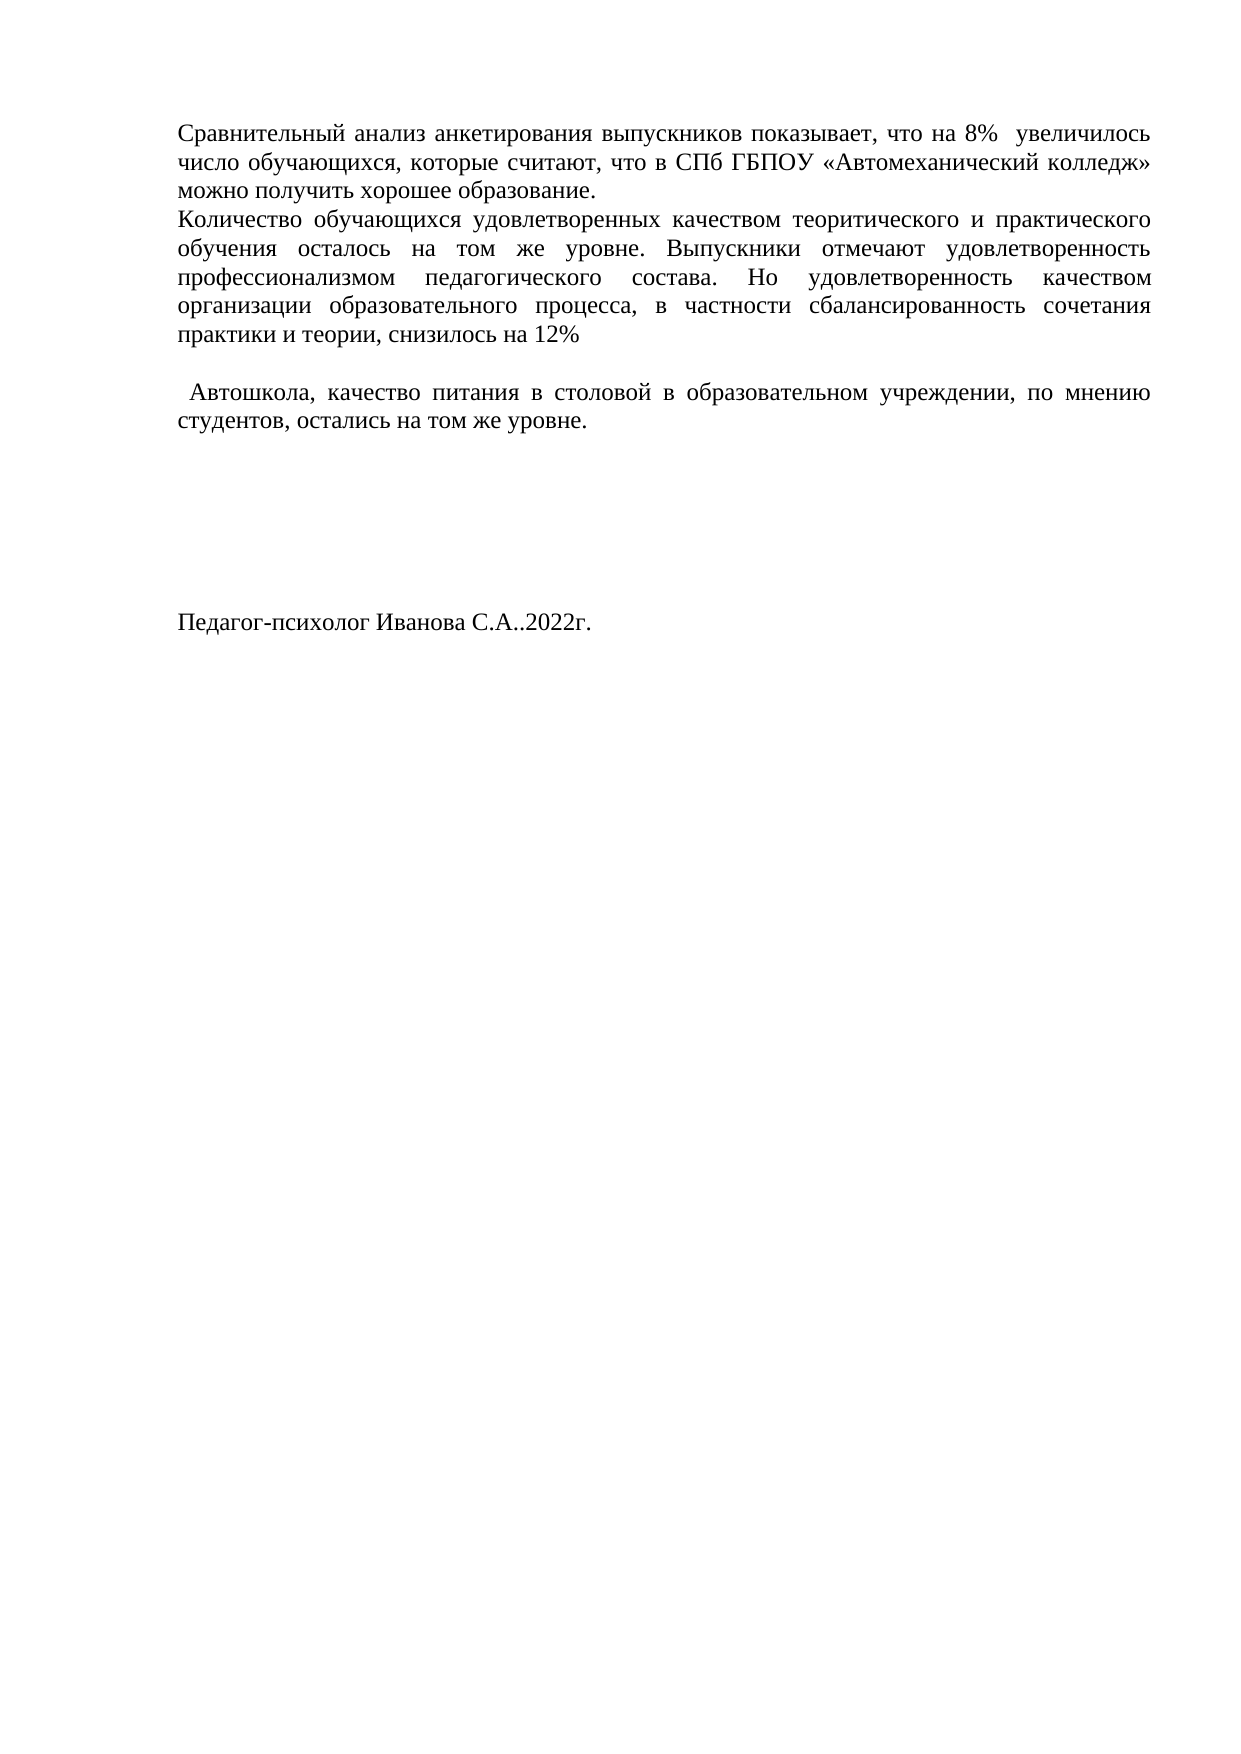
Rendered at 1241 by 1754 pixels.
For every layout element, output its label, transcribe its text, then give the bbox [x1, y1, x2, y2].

text Педагог-психолог Иванова С.А..2022г. [177, 607, 1152, 636]
text Количество обучающихся удовлетворенных качеством теоритического и практического обучения осталось на том же уровне. Выпускники отмечают удовлетворенность профессионализмом педагогического состава. Но удовлетворенность качеством организации образовательного процесса, в частности сбалансированность сочетания практики и теории, снизилось на 12% [177, 204, 1152, 348]
text Сравнительный анализ анкетирования выпускников показывает, что на 8% увеличилось число обучающихся, которые считают, что в СПб ГБПОУ «Автомеханический колледж» можно получить хорошее образование. [177, 118, 1152, 204]
text Автошкола, качество питания в столовой в образовательном учреждении, по мнению студентов, остались на том же уровне. [177, 377, 1152, 434]
